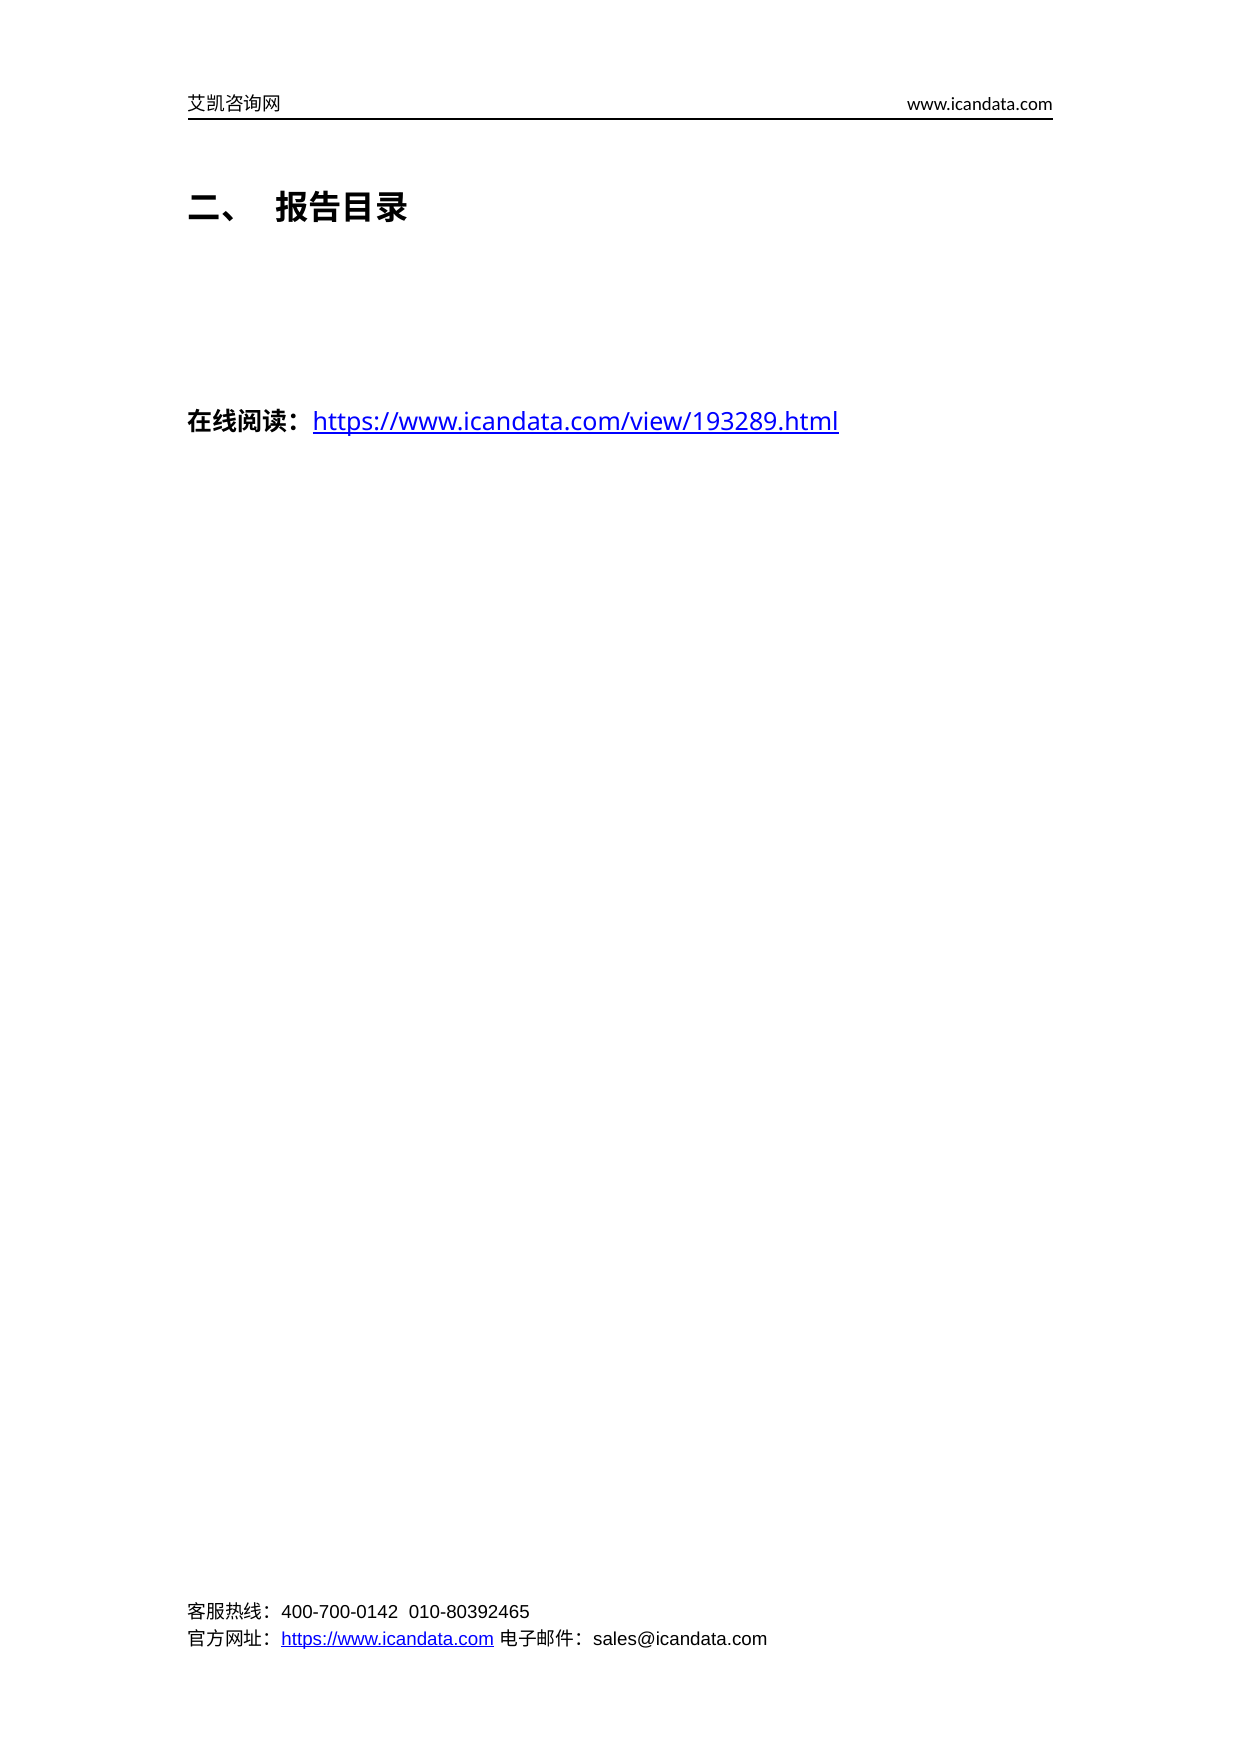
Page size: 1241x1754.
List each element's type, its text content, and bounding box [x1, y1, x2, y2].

text 在线阅读：https://www.icandata.com/view/193289.html [187, 387, 1053, 452]
subtitle 报告目录 [187, 172, 1053, 237]
